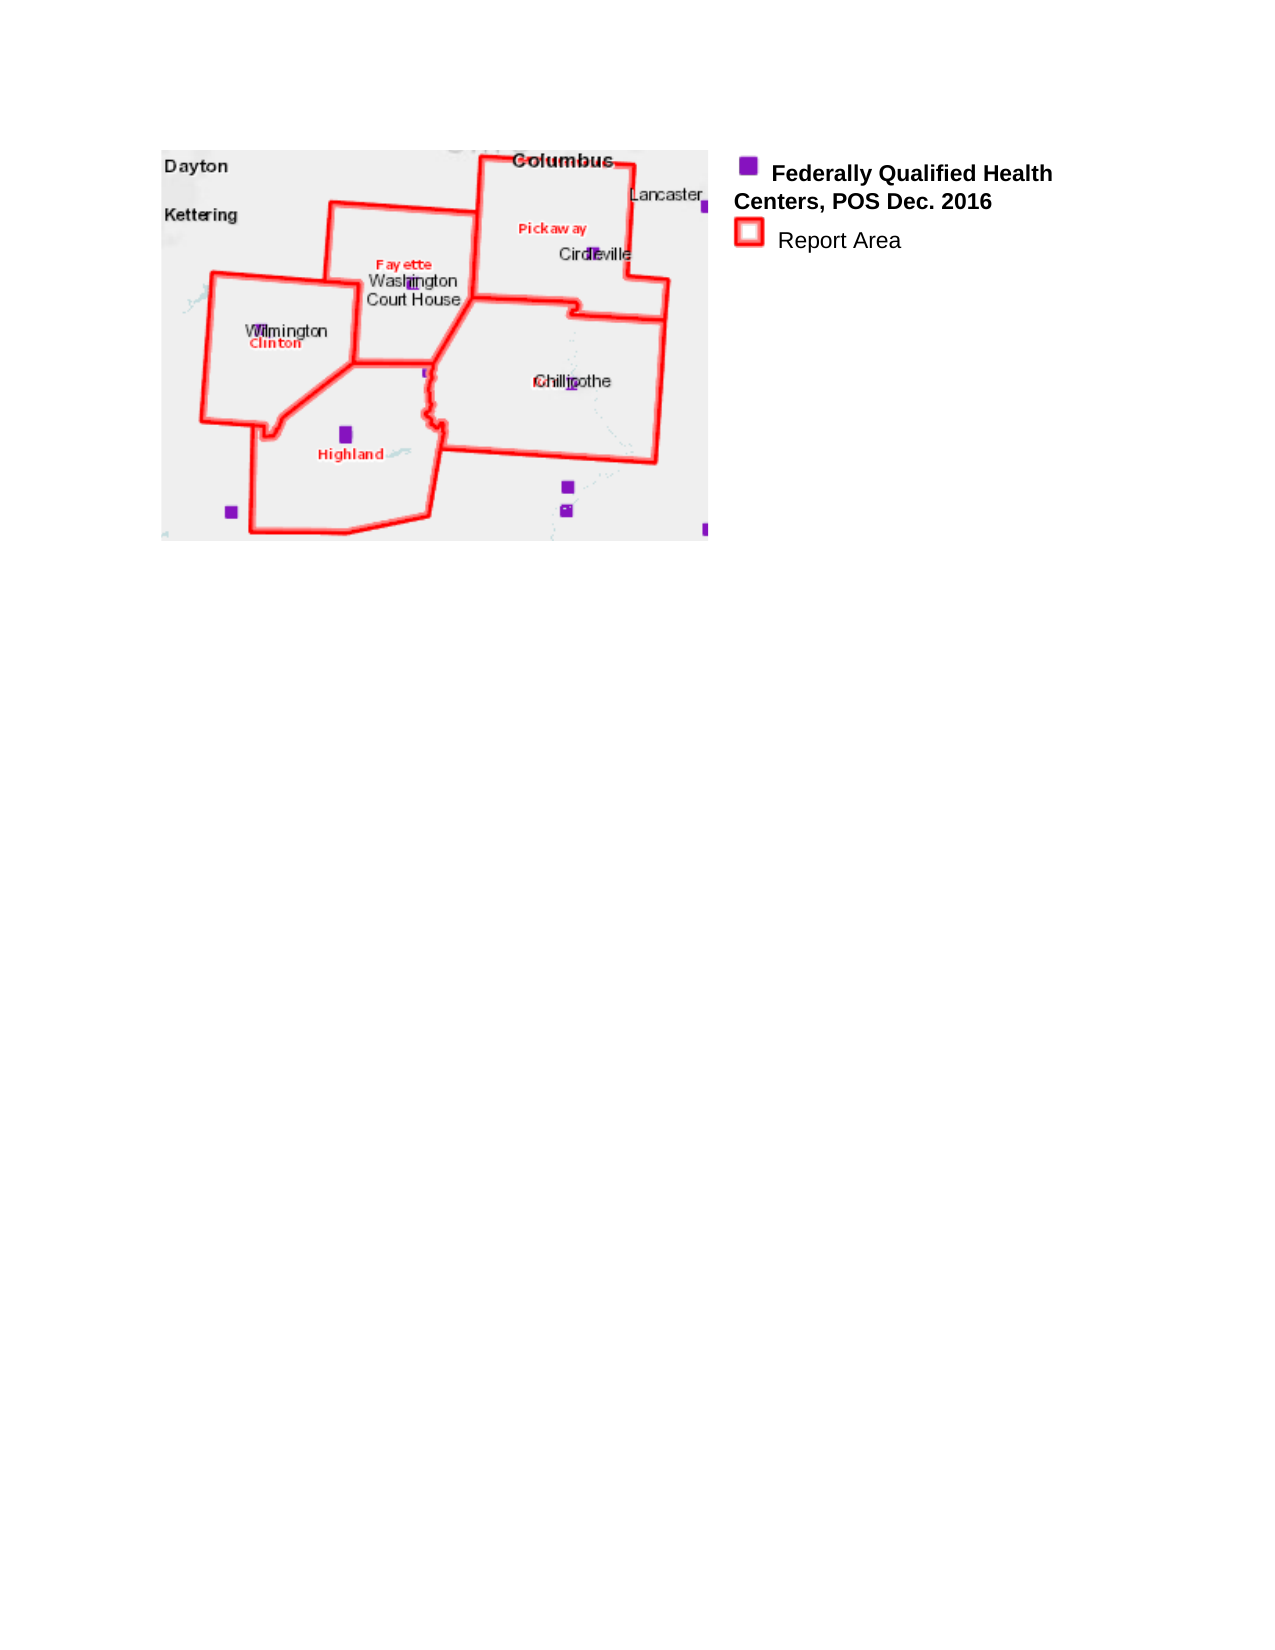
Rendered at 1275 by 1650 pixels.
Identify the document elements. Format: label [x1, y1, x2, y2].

picture [733, 216, 765, 248]
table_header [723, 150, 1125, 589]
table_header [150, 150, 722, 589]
picture [161, 150, 709, 541]
picture [733, 150, 765, 182]
